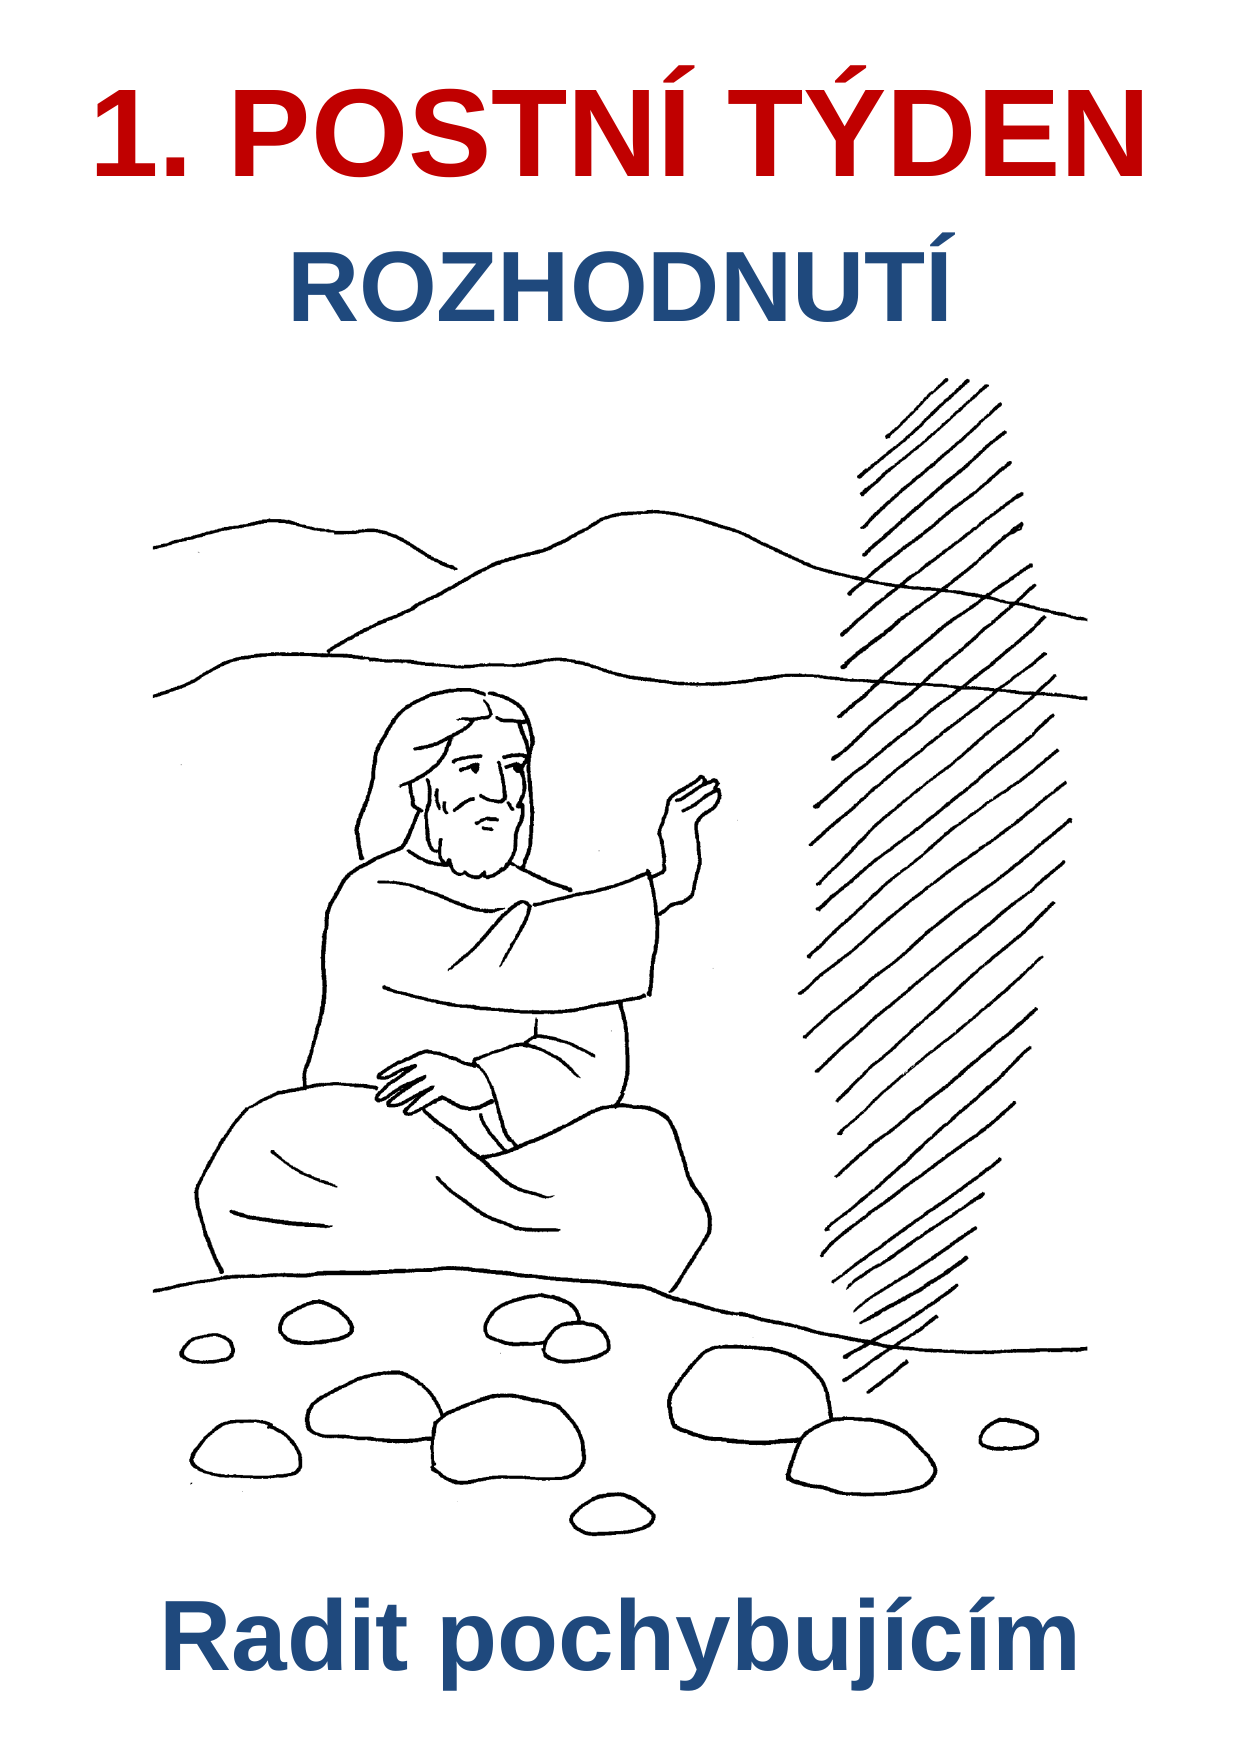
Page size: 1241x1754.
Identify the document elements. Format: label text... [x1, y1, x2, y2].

picture [152, 367, 1088, 1540]
text 1. postní týden [59, 59, 1181, 203]
text Radit pochybujícím [59, 1577, 1181, 1692]
text Rozhodnutí [59, 228, 1181, 343]
